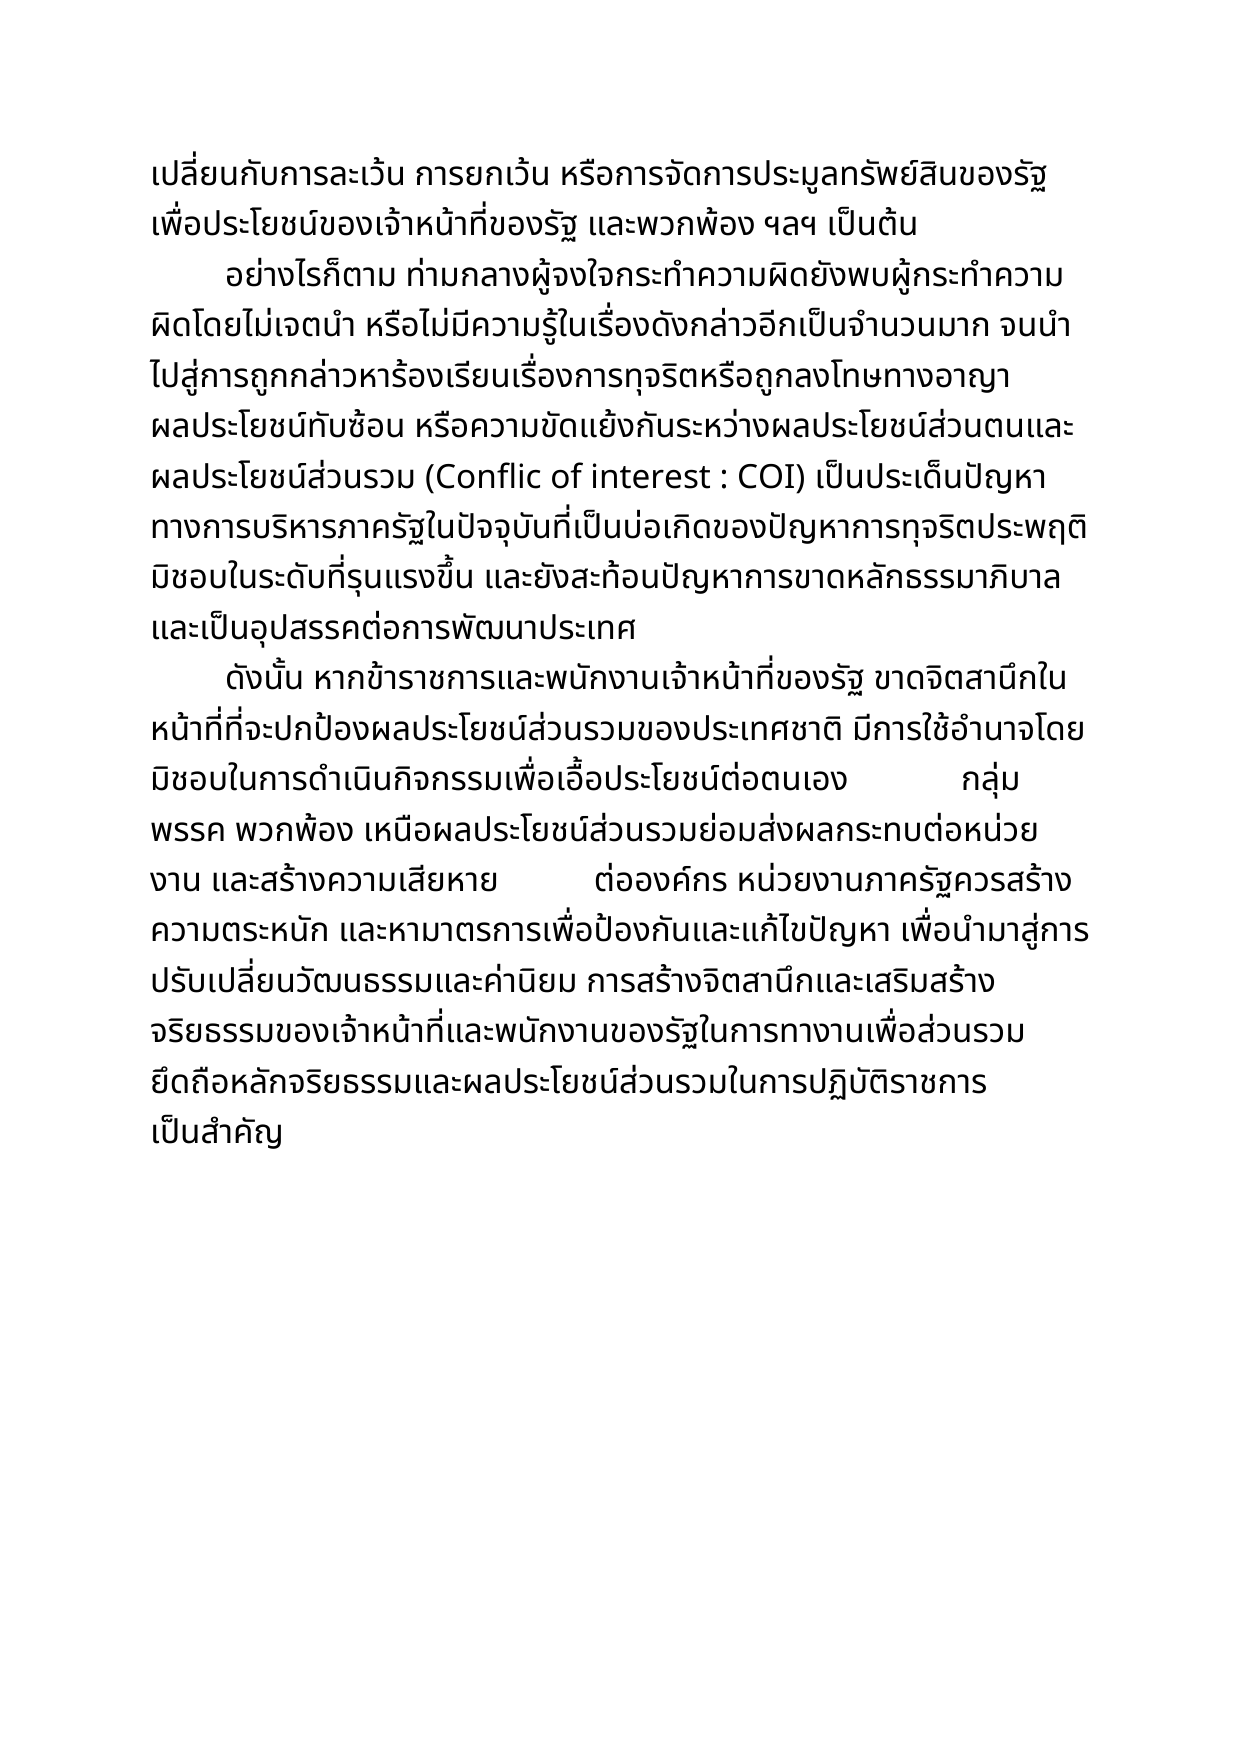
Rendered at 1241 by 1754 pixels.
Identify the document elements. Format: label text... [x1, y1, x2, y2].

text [150, 150, 1090, 251]
text ผลประโยชน์ทับซ้อน หรือความขัดแย้งกันระหว่างผลประโยชน์ส่วนตนและผลประโยชน์ส่วนรวม (Conflic of interest : COI) เป็นประเด็นปัญหาทางการบริหารภาครัฐในปัจจุบันที่เป็นบ่อเกิดของปัญหาการทุจริตประพฤติมิชอบในระดับที่รุนแรงขึ้น และยังสะท้อนปัญหาการขาดหลักธรรมาภิบาลและเป็นอุปสรรคต่อการพัฒนาประเทศ [150, 402, 1090, 654]
text ดังนั้น หากข้าราชการและพนักงานเจ้าหน้าที่ของรัฐ ขาดจิตสานึกในหน้าที่ที่จะปกป้องผลประโยชน์ส่วนรวมของประเทศชาติ มีการใช้อำนาจโดยมิชอบในการดำเนินกิจกรรมเพื่อเอื้อประโยชน์ต่อตนเอง กลุ่ม พรรค พวกพ้อง เหนือผลประโยชน์ส่วนรวมย่อมส่งผลกระทบต่อหน่วยงาน และสร้างความเสียหาย ต่อองค์กร หน่วยงานภาครัฐควรสร้างความตระหนัก และหามาตรการเพื่อป้องกันและแก้ไขปัญหา เพื่อนำมาสู่การปรับเปลี่ยนวัฒนธรรมและค่านิยม การสร้างจิตสานึกและเสริมสร้างจริยธรรมของเจ้าหน้าที่และพนักงานของรัฐในการทางานเพื่อส่วนรวม ยึดถือหลักจริยธรรมและผลประโยชน์ส่วนรวมในการปฏิบัติราชการ เป็นสำคัญ [150, 654, 1090, 1158]
text อย่างไรก็ตาม ท่ามกลางผู้จงใจกระทำความผิดยังพบผู้กระทำความผิดโดยไม่เจตนำ หรือไม่มีความรู้ในเรื่องดังกล่าวอีกเป็นจำนวนมาก จนนำไปสู่การถูกกล่าวหาร้องเรียนเรื่องการทุจริตหรือถูกลงโทษทางอาญา [150, 251, 1090, 402]
